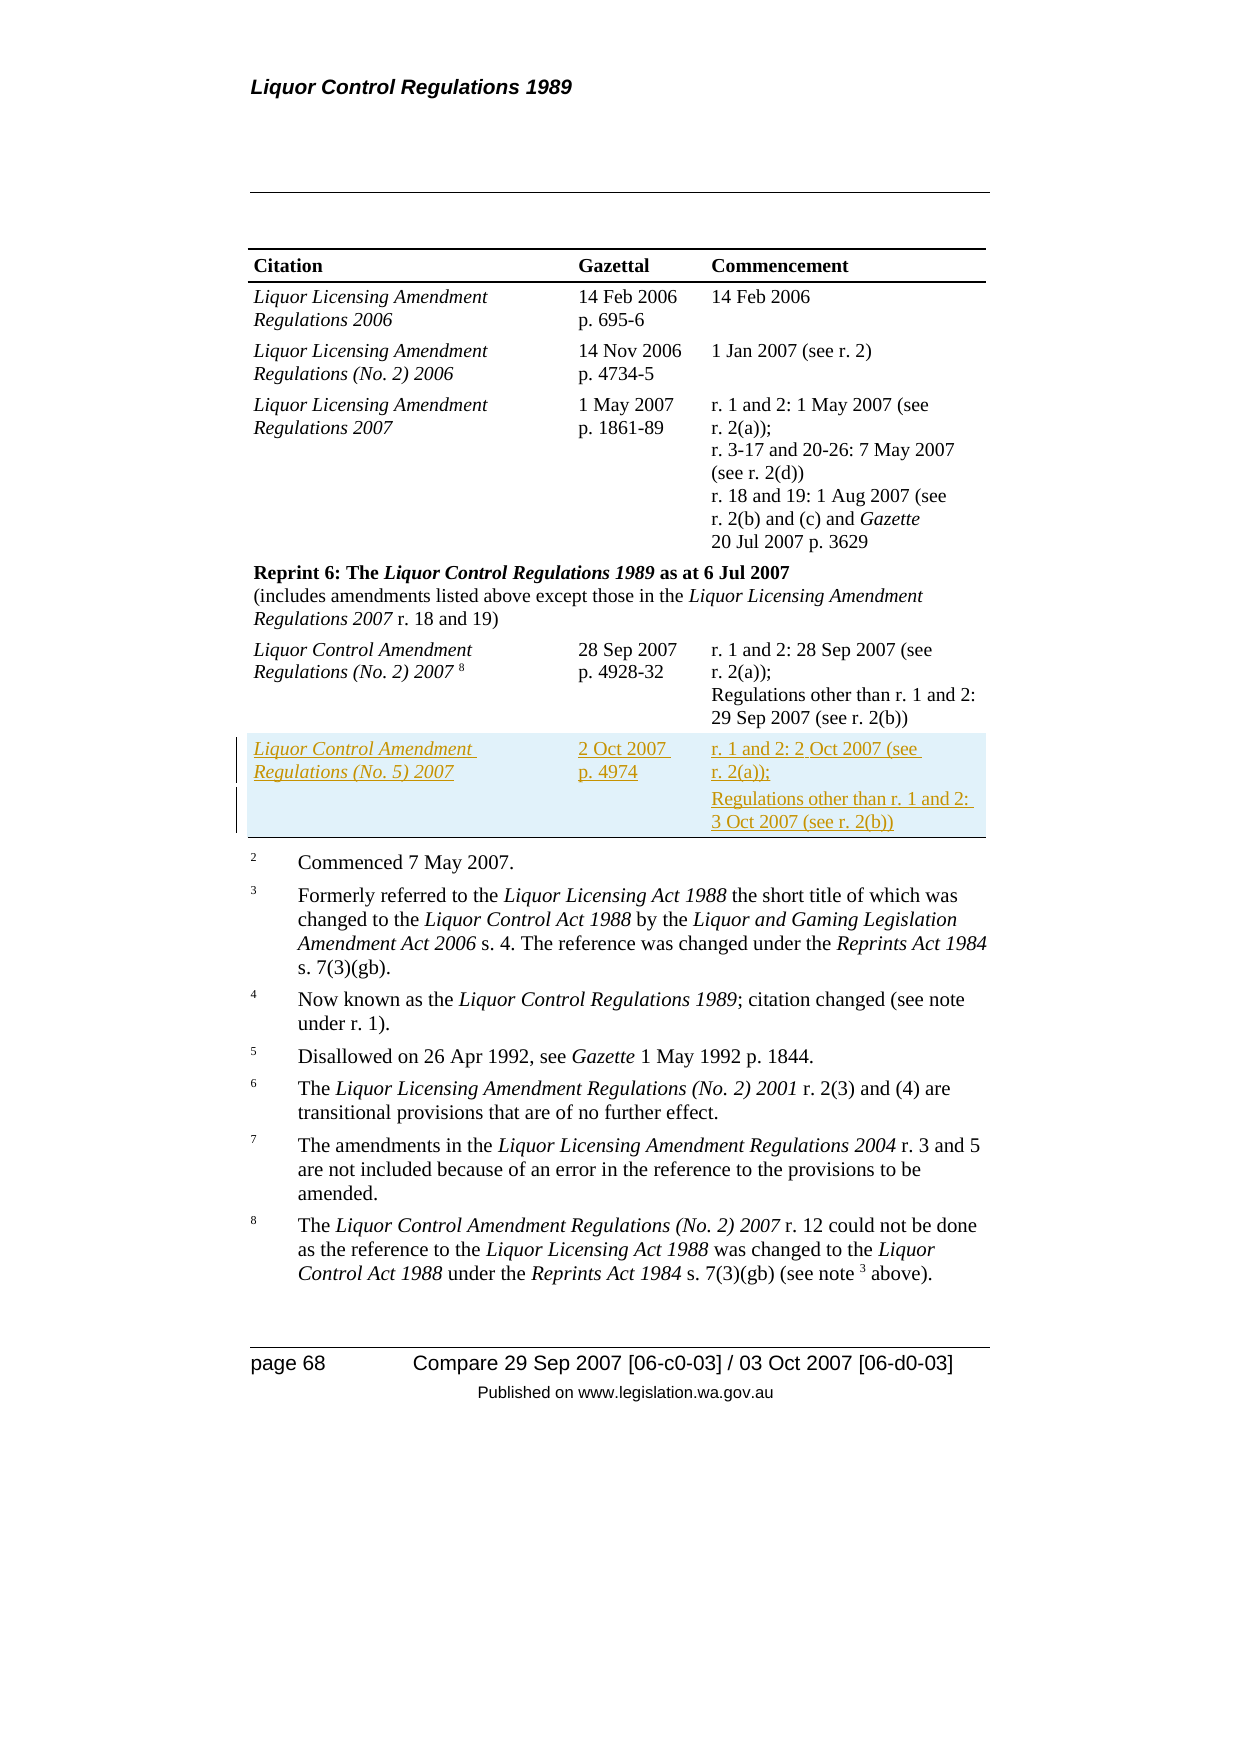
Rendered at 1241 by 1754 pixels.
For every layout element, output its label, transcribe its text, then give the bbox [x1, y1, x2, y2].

table_cell Liquor Control Amendment Regulations (No. 2) 2007 8 [248, 634, 572, 733]
table_cell 14 Feb 2006 [705, 283, 986, 335]
table_cell Liquor Licensing Amendment Regulations 2006 [248, 283, 572, 335]
text 4 Now known as the Liquor Control Regulations 1989; citation changed (see note under r. 1). [250, 987, 990, 1035]
table_header Gazettal [572, 250, 705, 281]
table_cell Liquor Licensing Amendment Regulations 2007 [248, 389, 572, 557]
text 2 Commenced 7 May 2007. [250, 850, 990, 874]
table_cell r. 1 and 2: 28 Sep 2007 (see r. 2(a)); Regulations other than r. 1 and 2: 29 Sep 2007 (see r. 2(b)) [705, 634, 986, 733]
text 7 The amendments in the Liquor Licensing Amendment Regulations 2004 r. 3 and 5 are not included because of an error in the reference to the provisions to be amended. [250, 1133, 990, 1205]
text 5 Disallowed on 26 Apr 1992, see Gazette 1 May 1992 p. 1844. [250, 1044, 990, 1068]
text 8 The Liquor Control Amendment Regulations (No. 2) 2007 r. 12 could not be done as the reference to the Liquor Licensing Act 1988 was changed to the Liquor Control Act 1988 under the Reprints Act 1984 s. 7(3)(gb) (see note 3 above). [250, 1213, 990, 1285]
table_header Citation [248, 250, 572, 281]
table_cell 28 Sep 2007 p. 4928-32 [572, 634, 705, 733]
table_cell Reprint 6: The Liquor Control Regulations 1989 as at 6 Jul 2007 (includes amendments listed above except those in the Liquor Licensing Amendment Regulations 2007 r. 18 and 19) [248, 557, 986, 633]
text 3 Formerly referred to the Liquor Licensing Act 1988 the short title of which was changed to the Liquor Control Act 1988 by the Liquor and Gaming Legislation Amendment Act 2006 s. 4. The reference was changed under the Reprints Act 1984 s. 7(3)(gb). [250, 883, 990, 979]
table_cell 14 Feb 2006 p. 695-6 [572, 283, 705, 335]
table_cell 1 May 2007 p. 1861-89 [572, 389, 705, 557]
table_cell 14 Nov 2006 p. 4734-5 [572, 335, 705, 389]
table_cell 1 Jan 2007 (see r. 2) [705, 335, 986, 389]
table_cell r. 1 and 2: 1 May 2007 (see r. 2(a)); r. 3-17 and 20-26: 7 May 2007 (see r. 2(d)) r. 18 and 19: 1 Aug 2007 (see r. 2(b) and (c) and Gazette 20 Jul 2007 p. 3629 [705, 389, 986, 557]
table_header Commencement [705, 250, 986, 281]
text 6 The Liquor Licensing Amendment Regulations (No. 2) 2001 r. 2(3) and (4) are transitional provisions that are of no further effect. [250, 1076, 990, 1124]
table_cell Liquor Licensing Amendment Regulations (No. 2) 2006 [248, 335, 572, 389]
